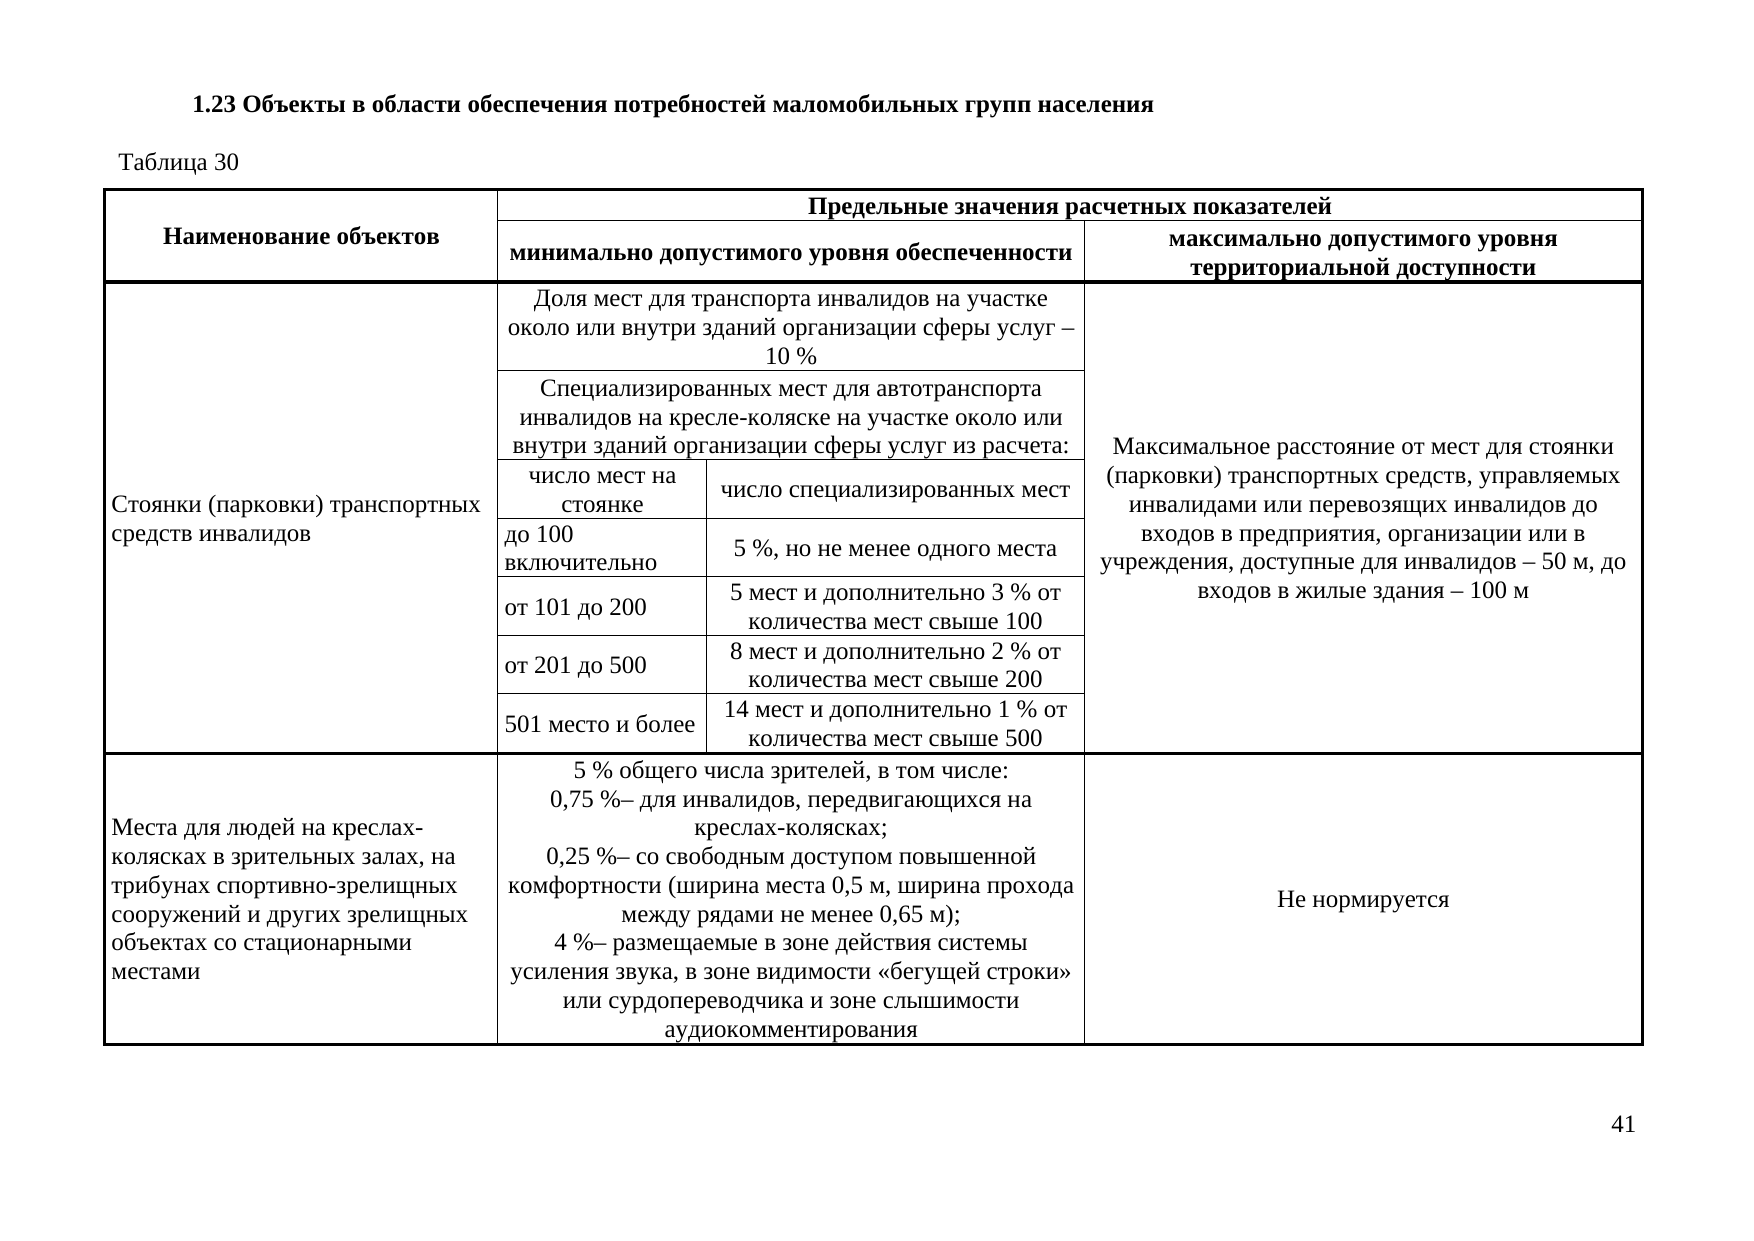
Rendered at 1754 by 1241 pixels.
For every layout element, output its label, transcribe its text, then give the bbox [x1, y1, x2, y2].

subtitle 1.23 Объекты в области обеспечения потребностей маломобильных групп населения [118, 89, 1636, 117]
table_header Наименование объектов [106, 191, 497, 280]
table_cell 5 %, но не менее одного места [707, 519, 1084, 576]
table_cell максимально допустимого уровня территориальной доступности [1085, 221, 1641, 280]
table_cell 8 мест и дополнительно 2 % от количества мест свыше 200 [707, 636, 1084, 693]
table_cell от 101 до 200 [498, 577, 706, 635]
table_header Предельные значения расчетных показателей [498, 191, 1641, 220]
table_cell Специализированных мест для автотранспорта инвалидов на кресле-коляске на участке около или внутри зданий организации сферы услуг из расчета: [498, 371, 1084, 459]
table_cell Места для людей на креслах-колясках в зрительных залах, на трибунах спортивно-зрелищных сооружений и других зрелищных объектах со стационарными местами [106, 755, 497, 1042]
table_cell Доля мест для транспорта инвалидов на участке около или внутри зданий организации сферы услуг – 10 % [498, 284, 1084, 370]
table_cell Стоянки (парковки) транспортных средств инвалидов [106, 284, 497, 752]
table_cell 501 место и более [498, 694, 706, 752]
table_cell 5 мест и дополнительно 3 % от количества мест свыше 100 [707, 577, 1084, 635]
table_cell Не нормируется [1085, 755, 1641, 1042]
table_cell 14 мест и дополнительно 1 % от количества мест свыше 500 [707, 694, 1084, 752]
table_cell минимально допустимого уровня обеспеченности [498, 221, 1084, 280]
table_cell число мест на стоянке [498, 460, 706, 518]
table_cell от 201 до 500 [498, 636, 706, 693]
table_cell Максимальное расстояние от мест для стоянки (парковки) транспортных средств, управляемых инвалидами или перевозящих инвалидов до входов в предприятия, организации или в учреждения, доступные для инвалидов – 50 м, до входов в жилые здания – 100 м [1085, 284, 1641, 752]
table_cell число специализированных мест [707, 460, 1084, 518]
table_cell 5 % общего числа зрителей, в том числе: 0,75 %– для инвалидов, передвигающихся на креслах-колясках; 0,25 %– со свободным доступом повышенной комфортности (ширина места 0,5 м, ширина прохода между рядами не менее 0,65 м); 4 %– размещаемые в зоне действия системы усиления звука, в зоне видимости «бегущей строки» или сурдопереводчика и зоне слышимости аудиокомментирования [498, 755, 1084, 1042]
table_cell до 100 включительно [498, 519, 706, 576]
